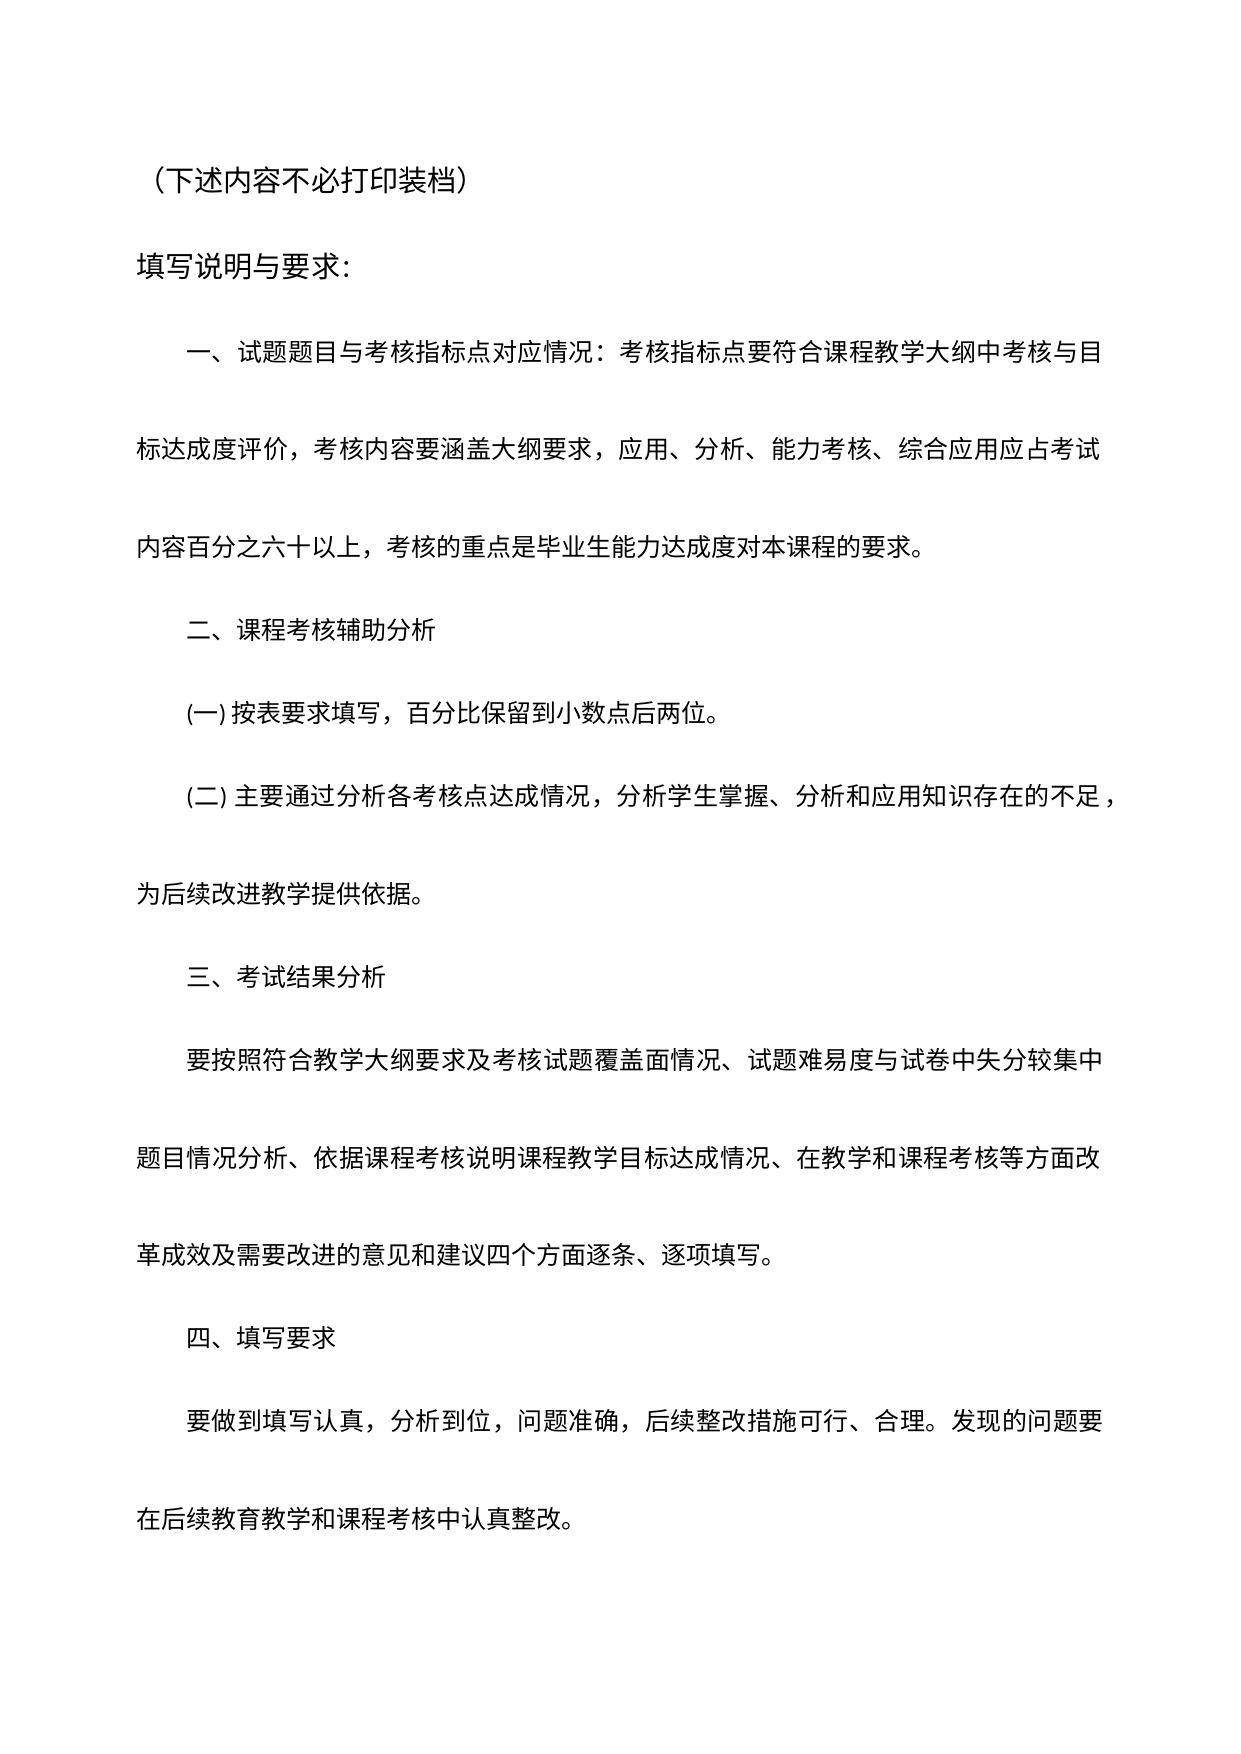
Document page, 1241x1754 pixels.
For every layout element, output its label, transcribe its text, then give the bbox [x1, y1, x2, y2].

text 要按照符合教学大纲要求及考核试题覆盖面情况、试题难易度与试卷中失分较集中题目情况分析、依据课程考核说明课程教学目标达成情况、在教学和课程考核等方面改革成效及需要改进的意见和建议四个方面逐条、逐项填写。 [136, 1026, 1104, 1286]
text （下述内容不必打印装档） [136, 146, 1104, 211]
text 要做到填写认真，分析到位，问题准确，后续整改措施可行、合理。发现的问题要在后续教育教学和课程考核中认真整改。 [136, 1387, 1104, 1550]
text 填写说明与要求： [136, 232, 1104, 297]
text (一) 按表要求填写，百分比保留到小数点后两位。 [136, 679, 1104, 744]
text (二) 主要通过分析各考核点达成情况，分析学生掌握、分析和应用知识存在的不足，为后续改进教学提供依据。 [136, 762, 1104, 925]
text 二、课程考核辅助分析 [136, 596, 1104, 661]
text 四、填写要求 [136, 1304, 1104, 1369]
text 一、试题题目与考核指标点对应情况：考核指标点要符合课程教学大纲中考核与目标达成度评价，考核内容要涵盖大纲要求，应用、分析、能力考核、综合应用应占考试内容百分之六十以上，考核的重点是毕业生能力达成度对本课程的要求。 [136, 318, 1104, 578]
text 三、考试结果分析 [136, 943, 1104, 1008]
